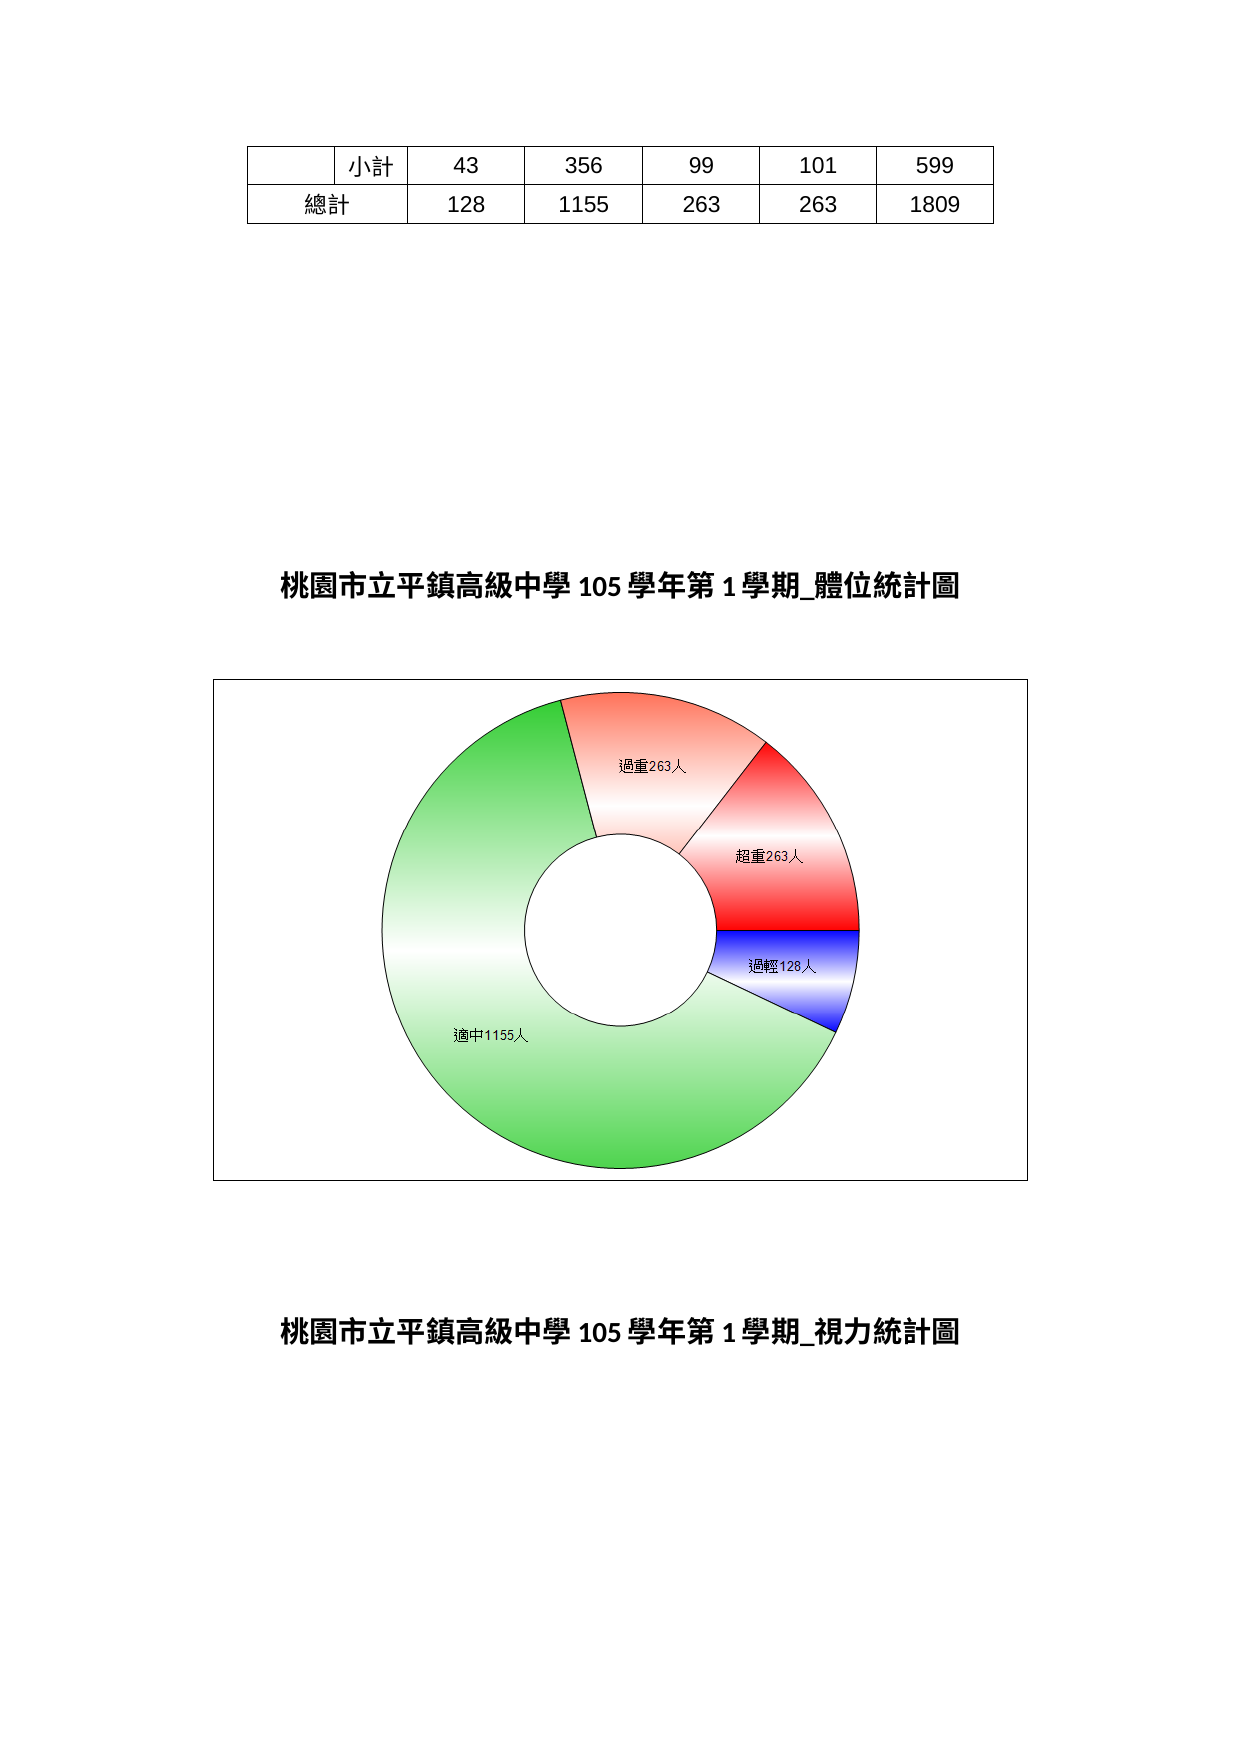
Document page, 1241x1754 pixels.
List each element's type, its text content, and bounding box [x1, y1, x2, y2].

table_cell 總計 [248, 185, 407, 223]
table_cell 43 [408, 147, 524, 184]
text 桃園市立平鎮高級中學105學年第1學期_視力統計圖 [83, 1293, 1157, 1368]
text 桃園市立平鎮高級中學105學年第1學期_體位統計圖 [83, 546, 1157, 621]
table_cell 263 [760, 185, 876, 223]
table_cell 101 [760, 147, 876, 184]
table_cell 1809 [877, 185, 993, 223]
table_cell 356 [525, 147, 642, 184]
table_cell 99 [643, 147, 759, 184]
table_cell 128 [408, 185, 524, 223]
picture [187, 646, 1053, 1197]
table_cell 263 [643, 185, 759, 223]
table_cell 1155 [525, 185, 642, 223]
table_cell 599 [877, 147, 993, 184]
table_cell 小計 [335, 147, 407, 184]
